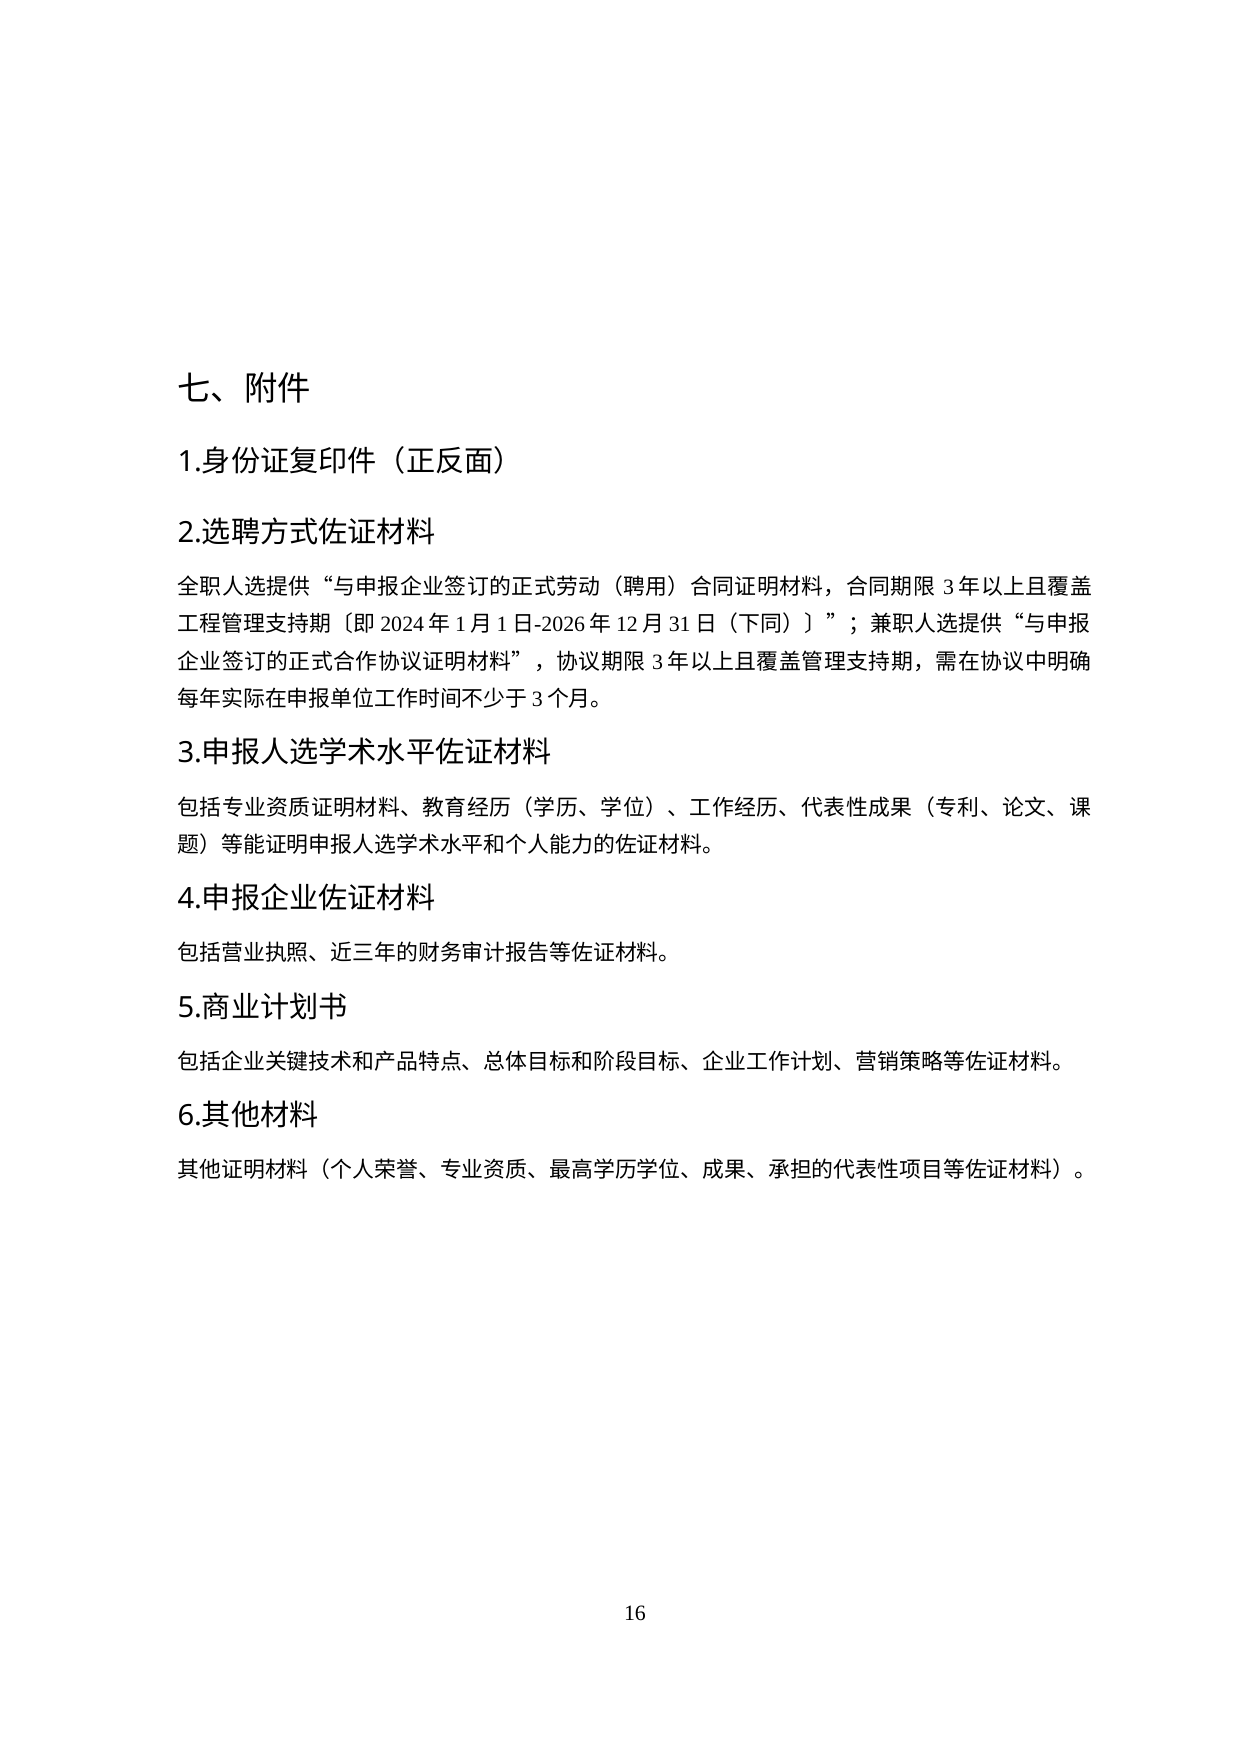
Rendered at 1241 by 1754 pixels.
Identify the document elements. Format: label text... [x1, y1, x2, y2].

text 包括营业执照、近三年的财务审计报告等佐证材料。 [177, 935, 1092, 967]
text 包括企业关键技术和产品特点、总体目标和阶段目标、企业工作计划、营销策略等佐证材料。 [177, 1043, 1092, 1076]
text 全职人选提供“与申报企业签订的正式劳动（聘用）合同证明材料，合同期限3年以上且覆盖工程管理支持期〔即2024年1月1日-2026年12月31日（下同）〕”；兼职人选提供“与申报企业签订的正式合作协议证明材料”，协议期限3年以上且覆盖管理支持期，需在协议中明确每年实际在申报单位工作时间不少于3个月。 [177, 569, 1092, 713]
text 3.申报人选学术水平佐证材料 [177, 718, 1092, 783]
text 1.身份证复印件（正反面） [177, 426, 1092, 491]
text 2.选聘方式佐证材料 [177, 497, 1092, 562]
text 4.申报企业佐证材料 [177, 863, 1092, 928]
text 七、附件 [177, 354, 1092, 419]
text 包括专业资质证明材料、教育经历（学历、学位）、工作经历、代表性成果（专利、论文、课题）等能证明申报人选学术水平和个人能力的佐证材料。 [177, 789, 1092, 859]
text 6.其他材料 [177, 1081, 1092, 1146]
text 其他证明材料（个人荣誉、专业资质、最高学历学位、成果、承担的代表性项目等佐证材料）。 [177, 1152, 1092, 1184]
text 5.商业计划书 [177, 972, 1092, 1037]
